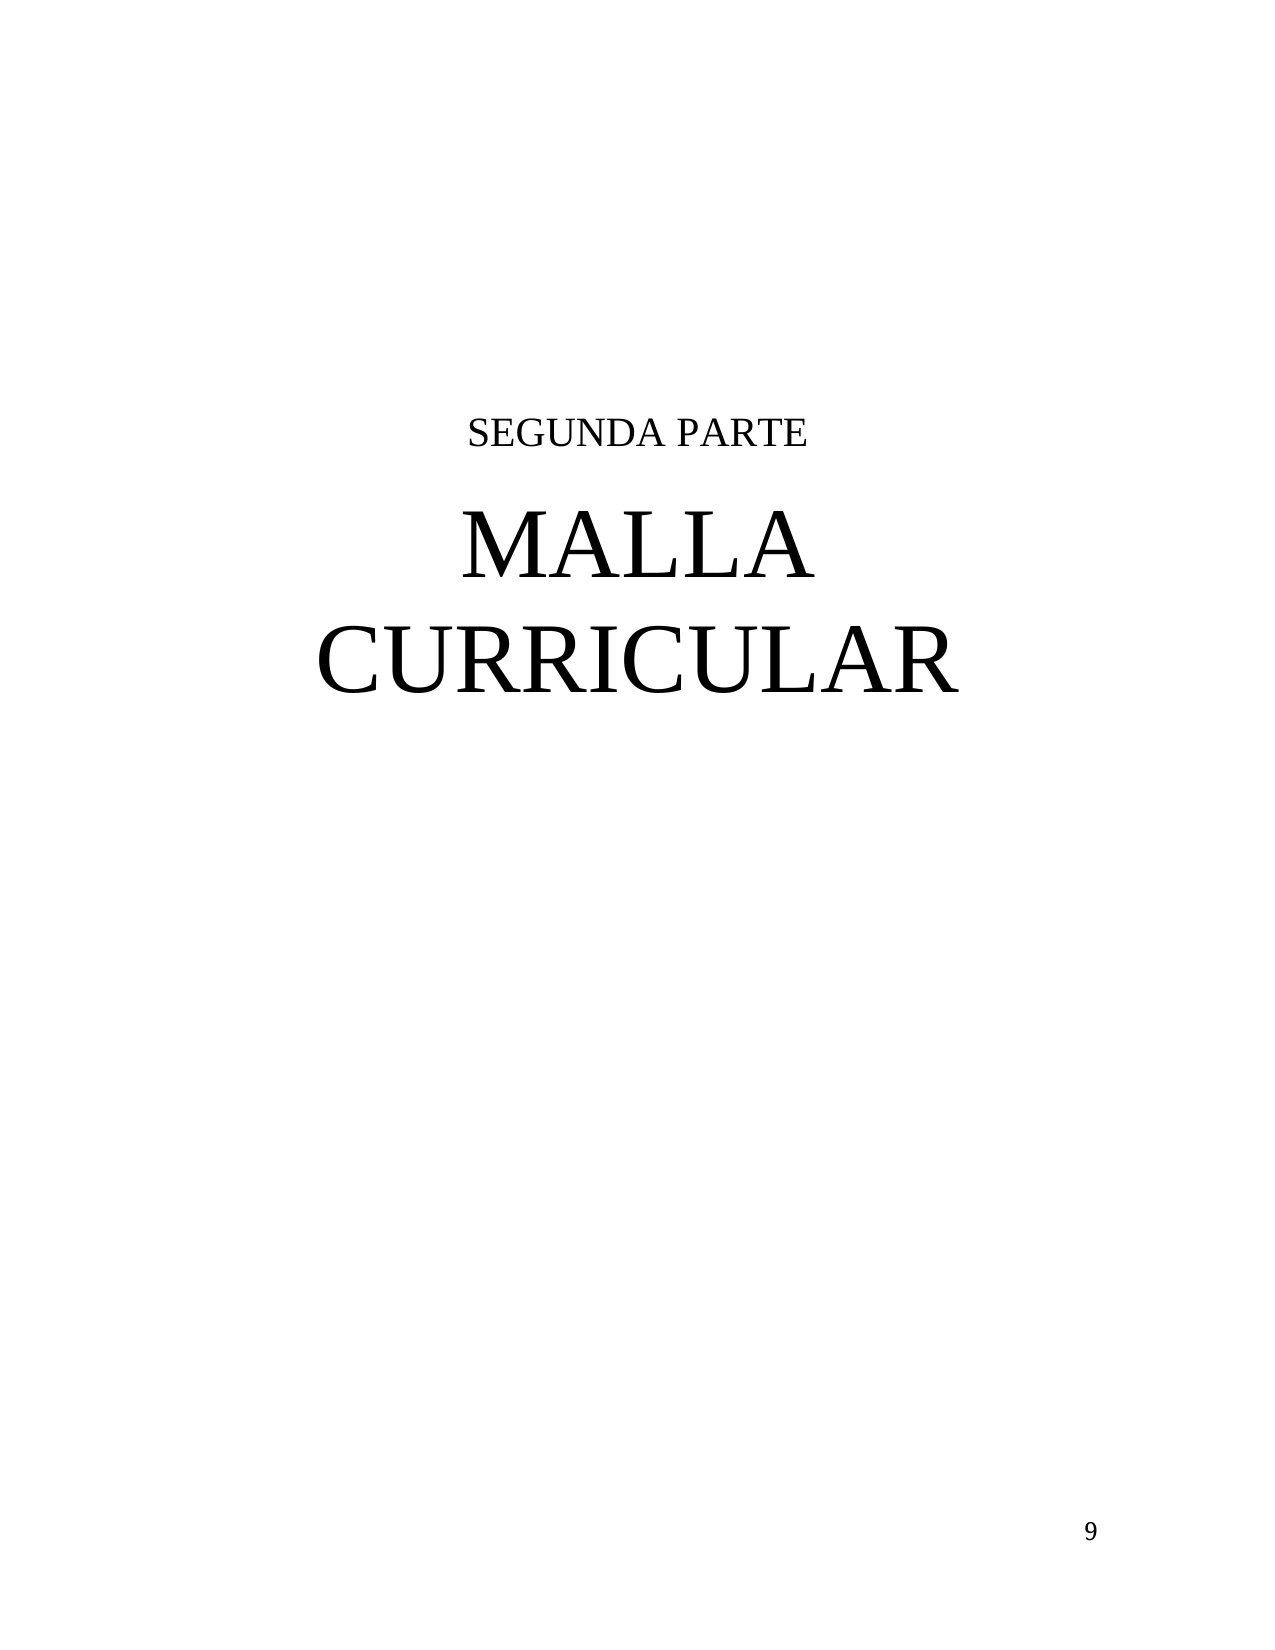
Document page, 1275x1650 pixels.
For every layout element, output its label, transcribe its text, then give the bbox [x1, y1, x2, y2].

text SEGUNDA PARTE [177, 407, 1098, 455]
text MALLA CURRICULAR [177, 484, 1098, 714]
